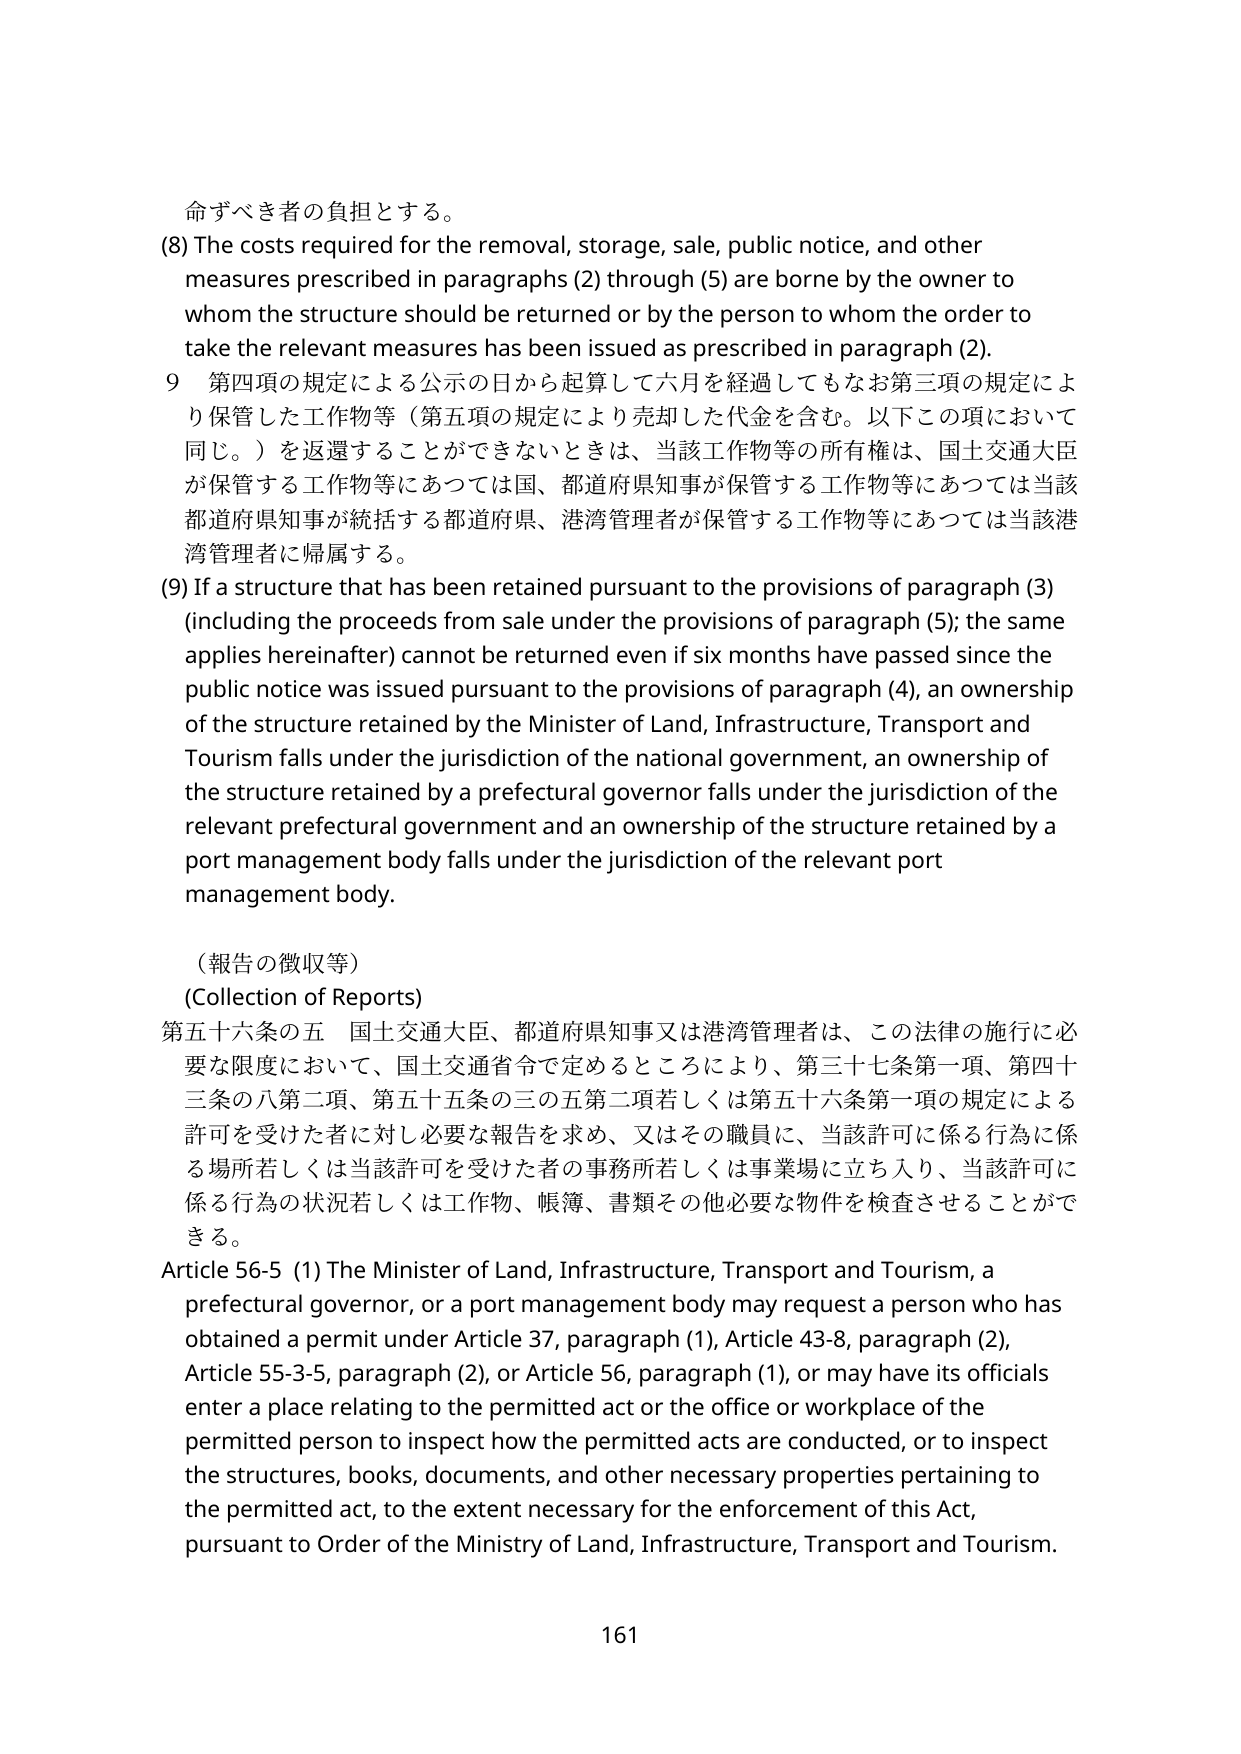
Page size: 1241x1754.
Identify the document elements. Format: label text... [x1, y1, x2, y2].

text ９ 第四項の規定による公示の日から起算して六月を経過してもなお第三項の規定により保管した工作物等（第五項の規定により売却した代金を含む。以下この項において同じ。）を返還することができないときは、当該工作物等の所有権は、国土交通大臣が保管する工作物等にあつては国、都道府県知事が保管する工作物等にあつては当該都道府県知事が統括する都道府県、港湾管理者が保管する工作物等にあつては当該港湾管理者に帰属する。 [161, 364, 1079, 569]
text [161, 194, 1079, 228]
text 第五十六条の五 国土交通大臣、都道府県知事又は港湾管理者は、この法律の施行に必要な限度において、国土交通省令で定めるところにより、第三十七条第一項、第四十三条の八第二項、第五十五条の三の五第二項若しくは第五十六条第一項の規定による許可を受けた者に対し必要な報告を求め、又はその職員に、当該許可に係る行為に係る場所若しくは当該許可を受けた者の事務所若しくは事業場に立ち入り、当該許可に係る行為の状況若しくは工作物、帳簿、書類その他必要な物件を検査させることができる。 [161, 1014, 1079, 1253]
text （報告の徴収等） [184, 945, 1079, 979]
text Article 56-5 (1) The Minister of Land, Infrastructure, Transport and Tourism, a prefectural governor, or a port management body may request a person who has obtained a permit under Article 37, paragraph (1), Article 43-8, paragraph (2), Article 55-3-5, paragraph (2), or Article 56, paragraph (1), or may have its officials enter a place relating to the permitted act or the office or workplace of the permitted person to inspect how the permitted acts are conducted, or to inspect the structures, books, documents, and other necessary properties pertaining to the permitted act, to the extent necessary for the enforcement of this Act, pursuant to Order of the Ministry of Land, Infrastructure, Transport and Tourism. [161, 1253, 1079, 1560]
text (Collection of Reports) [184, 979, 1079, 1014]
text (9) If a structure that has been retained pursuant to the provisions of paragraph (3) (including the proceeds from sale under the provisions of paragraph (5); the same applies hereinafter) cannot be returned even if six months have passed since the public notice was issued pursuant to the provisions of paragraph (4), an ownership of the structure retained by the Minister of Land, Infrastructure, Transport and Tourism falls under the jurisdiction of the national government, an ownership of the structure retained by a prefectural governor falls under the jurisdiction of the relevant prefectural government and an ownership of the structure retained by a port management body falls under the jurisdiction of the relevant port management body. [161, 569, 1079, 911]
text (8) The costs required for the removal, storage, sale, public notice, and other measures prescribed in paragraphs (2) through (5) are borne by the owner to whom the structure should be returned or by the person to whom the order to take the relevant measures has been issued as prescribed in paragraph (2). [161, 228, 1079, 364]
